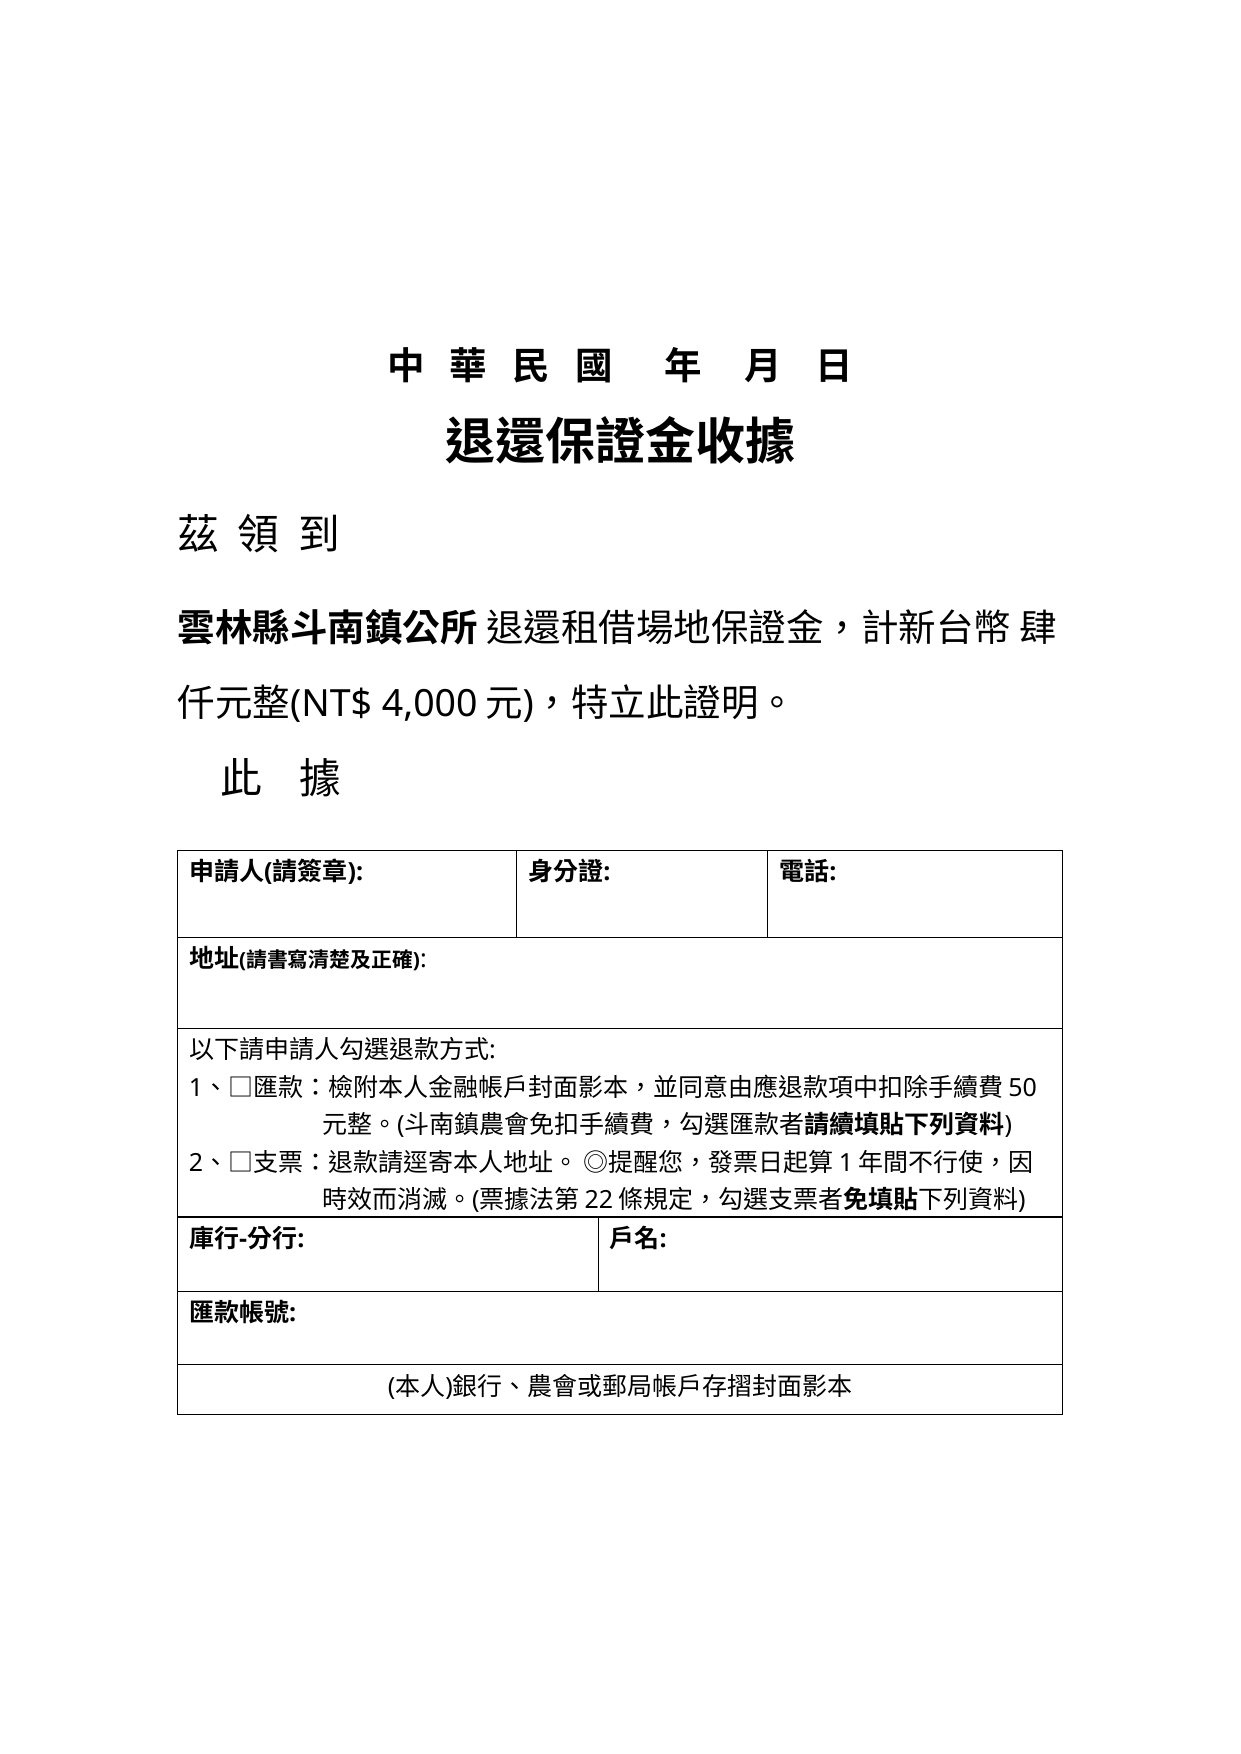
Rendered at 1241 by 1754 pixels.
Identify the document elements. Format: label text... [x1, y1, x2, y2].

text 雲林縣斗南鎮公所 退還租借場地保證金，計新台幣 肆仟元整(NT$ 4,000元)，特立此證明。 [177, 588, 1063, 738]
table_cell (本人)銀行、農會或郵局帳戶存摺封面影本 [178, 1365, 1062, 1414]
text 中 華 民 國 年 月 日 [177, 325, 1063, 400]
table_cell 以下請申請人勾選退款方式: 1、□匯款：檢附本人金融帳戶封面影本，並同意由應退款項中扣除手續費50元整。(斗南鎮農會免扣手續費，勾選匯款者請續填貼下列資料) 2、□支票：退款請逕寄本人地址。 ◎提醒您，發票日起算1年間不行使，因時效而消滅。(票據法第22條規定，勾選支票者免填貼下列資料) [178, 1029, 1062, 1216]
table_cell 地址(請書寫清楚及正確): [178, 938, 1062, 1028]
table_header 申請人(請簽章): [178, 851, 516, 937]
table_cell 庫行-分行: [178, 1218, 598, 1291]
text 此 據 [177, 738, 1063, 813]
table_cell 戶名: [599, 1218, 1062, 1291]
table_header 電話: [768, 851, 1062, 937]
text 退還保證金收據 [177, 400, 1063, 475]
table_header 身分證: [517, 851, 767, 937]
text 茲 領 到 [177, 494, 1063, 569]
table_cell 匯款帳號: [178, 1292, 1062, 1364]
